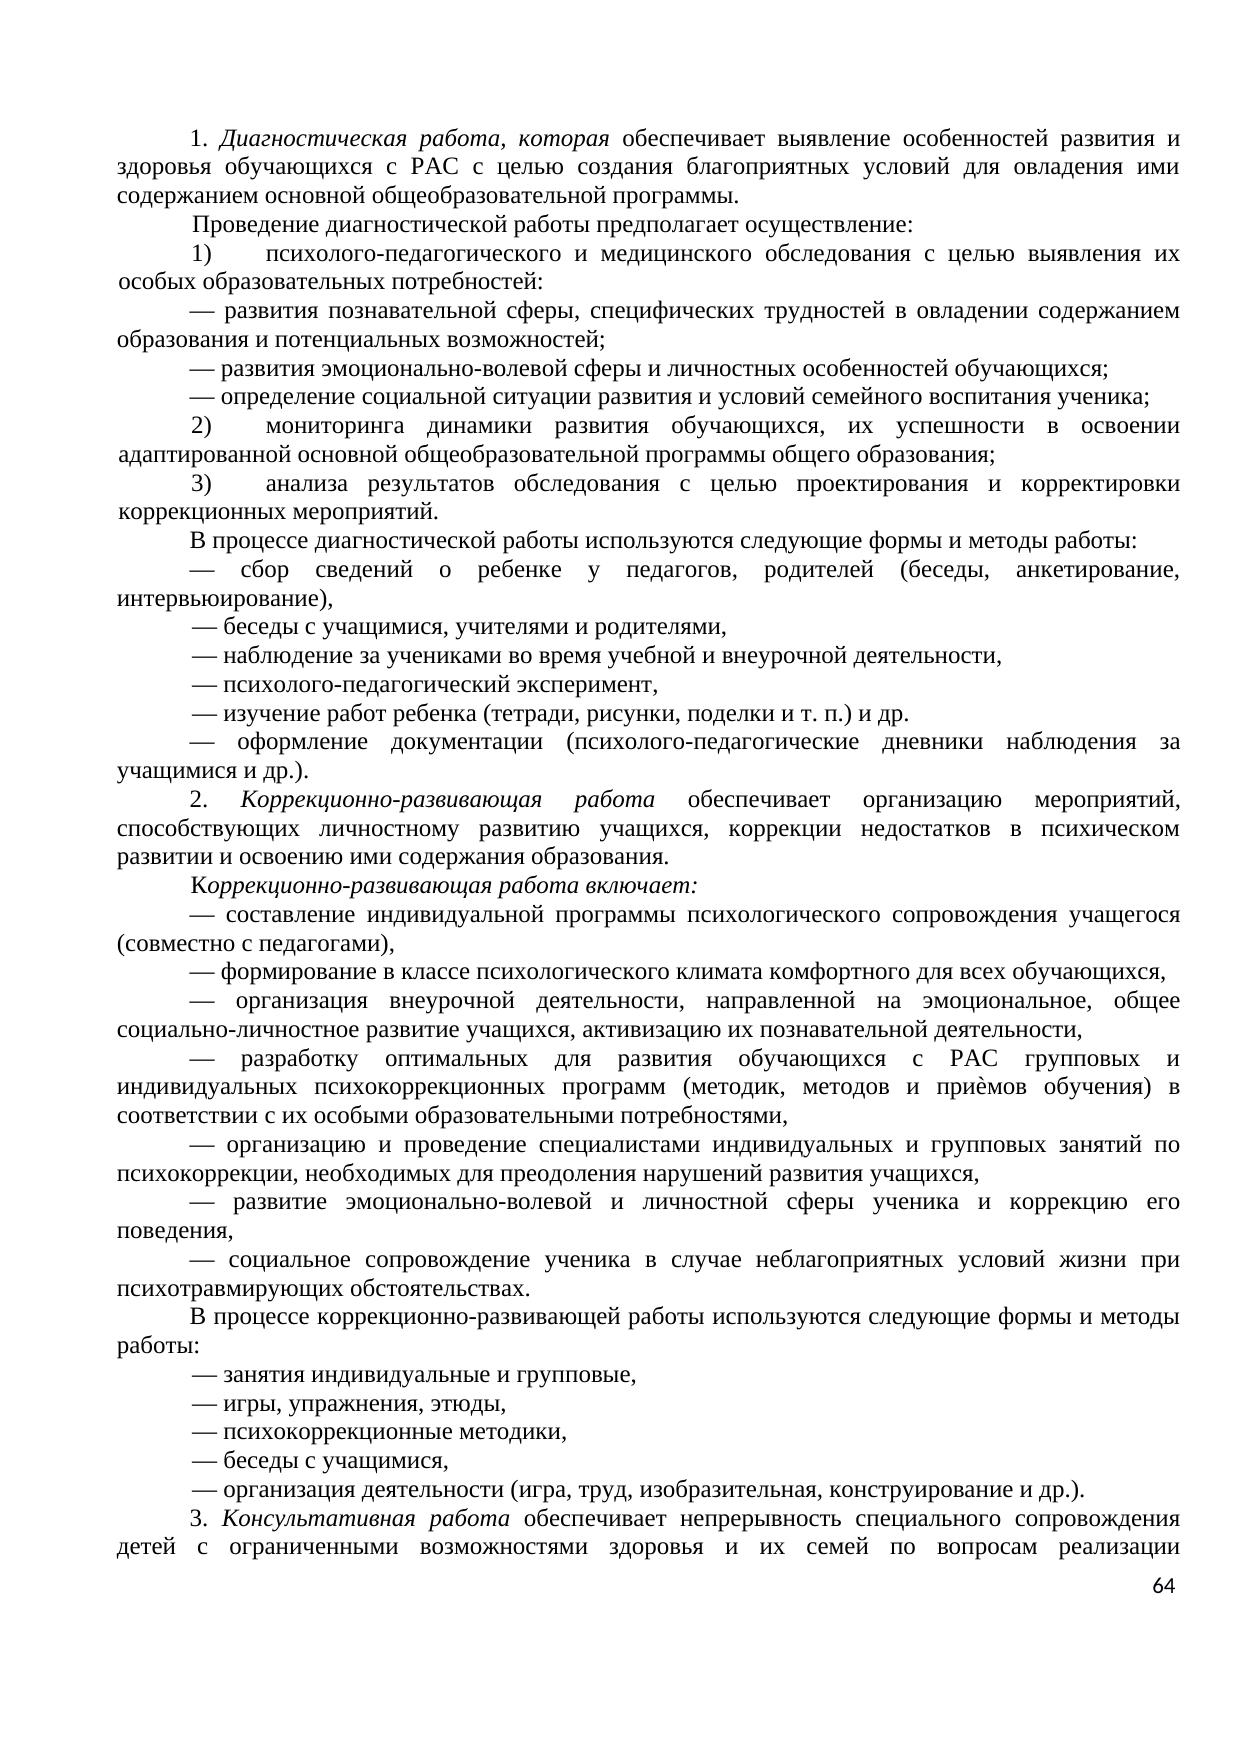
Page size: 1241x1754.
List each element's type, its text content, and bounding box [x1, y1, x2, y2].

text ― определение социальной ситуации развития и условий семейного воспитания ученика; [117, 381, 1181, 410]
text ― организация деятельности (игра, труд, изобразительная, конструирование и др.). [192, 1474, 1181, 1503]
text Коррекционно-развивающая работа включает: [190, 870, 1181, 899]
text Проведение диагностической работы предполагает осуществление: [192, 209, 1181, 238]
text ― социальное сопровождение ученика в случае неблагоприятных условий жизни при психотравмирующих обстоятельствах. [117, 1244, 1181, 1301]
text ― беседы с учащимися, учителями и родителями, [192, 611, 1181, 640]
text ― психокоррекционные методики, [192, 1416, 1181, 1445]
text ― изучение работ ребенка (тетради, рисунки, поделки и т. п.) и др. [192, 698, 1181, 726]
text ― формирование в классе психологического климата комфортного для всех обучающихся, [117, 956, 1181, 985]
text ― развития познавательной сферы, специфических трудностей в овладении содержанием образования и потенциальных возможностей; [117, 295, 1181, 353]
text ― оформление документации (психолого-педагогические дневники наблюдения за учащимися и др.). [117, 726, 1181, 784]
text ― занятия индивидуальные и групповые, [192, 1359, 1181, 1388]
text ― игры, упражнения, этюды, [192, 1388, 1181, 1416]
text 2. Коррекционно-развивающая работа обеспечивает организацию мероприятий, способствующих личностному развитию учащихся, коррекции недостатков в психическом развитии и освоению ими содержания образования. [117, 784, 1181, 870]
list мониторинга динамики развития обучающихся, их успешности в освоении адаптированной основной общеобразовательной программы общего образования; [118, 410, 1181, 468]
list анализа результатов обследования с целью проектирования и корректировки коррекционных мероприятий. [118, 468, 1181, 525]
text ― разработку оптимальных для развития обучающихся с РАС групповых и индивидуальных психокоррекционных программ (методик, методов и приѐмов обучения) в соответствии с их особыми образовательными потребностями, [117, 1043, 1181, 1129]
text ― беседы с учащимися, [192, 1445, 1181, 1474]
text ― организация внеурочной деятельности, направленной на эмоциональное, общее социально-личностное развитие учащихся, активизацию их познавательной деятельности, [117, 985, 1181, 1043]
text В процессе диагностической работы используются следующие формы и методы работы: [117, 525, 1181, 554]
text ― наблюдение за учениками во время учебной и внеурочной деятельности, [192, 640, 1181, 669]
text ― сбор сведений о ребенке у педагогов, родителей (беседы, анкетирование, интервьюирование), [117, 554, 1181, 611]
text ― психолого-педагогический эксперимент, [192, 669, 1181, 698]
text В процессе коррекционно-развивающей работы используются следующие формы и методы работы: [117, 1301, 1181, 1359]
text 1. Диагностическая работа, которая обеспечивает выявление особенностей развития и здоровья обучающихся с РАС с целью создания благоприятных условий для овладения ими содержанием основной общеобразовательной программы. [117, 123, 1181, 209]
text ― развития эмоционально-волевой сферы и личностных особенностей обучающихся; [117, 353, 1181, 381]
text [117, 1503, 1181, 1560]
list психолого-педагогического и медицинского обследования с целью выявления их особых образовательных потребностей: [118, 238, 1181, 295]
text ― развитие эмоционально-волевой и личностной сферы ученика и коррекцию его поведения, [117, 1186, 1181, 1244]
text ― организацию и проведение специалистами индивидуальных и групповых занятий по психокоррекции, необходимых для преодоления нарушений развития учащихся, [117, 1129, 1181, 1186]
text ― составление индивидуальной программы психологического сопровождения учащегося (совместно с педагогами), [117, 899, 1181, 956]
